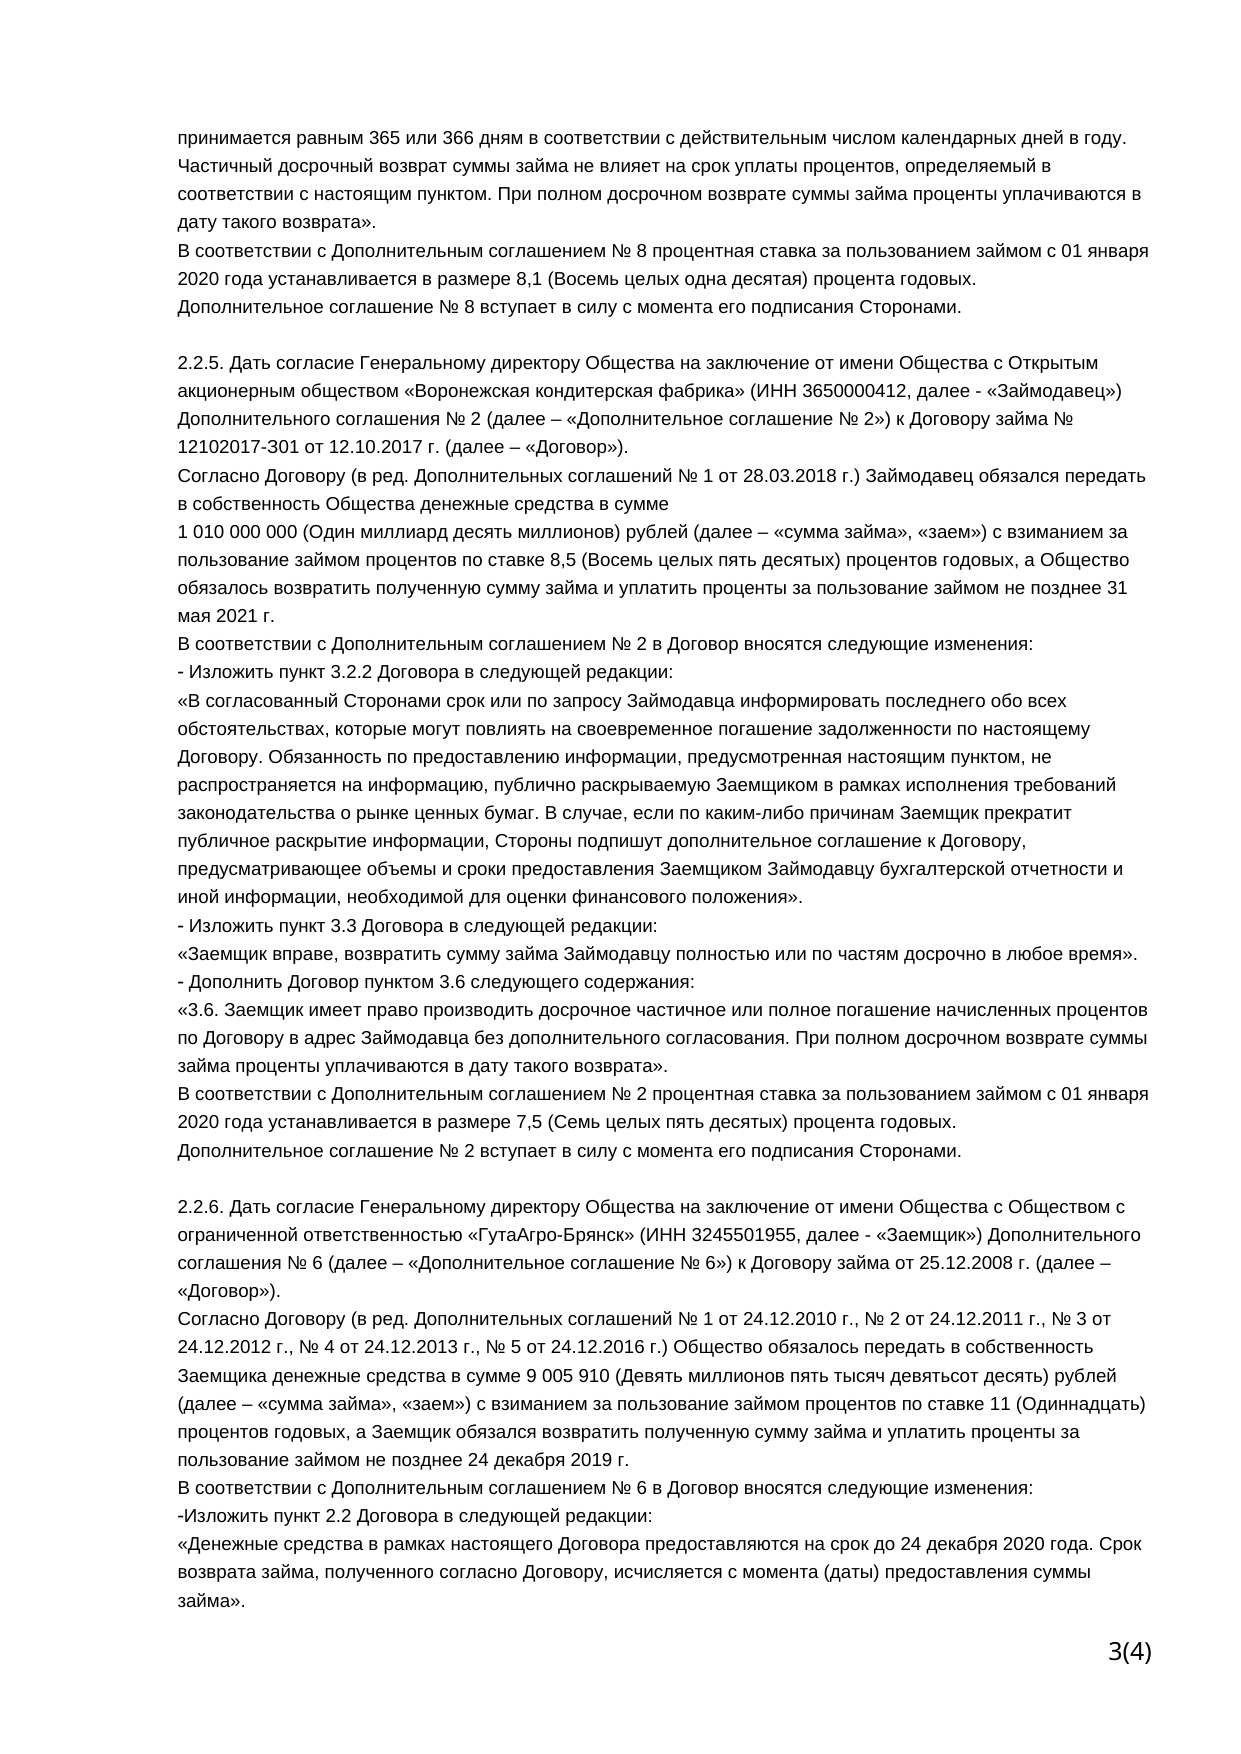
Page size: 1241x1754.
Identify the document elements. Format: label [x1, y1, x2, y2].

text [177, 120, 1152, 1611]
